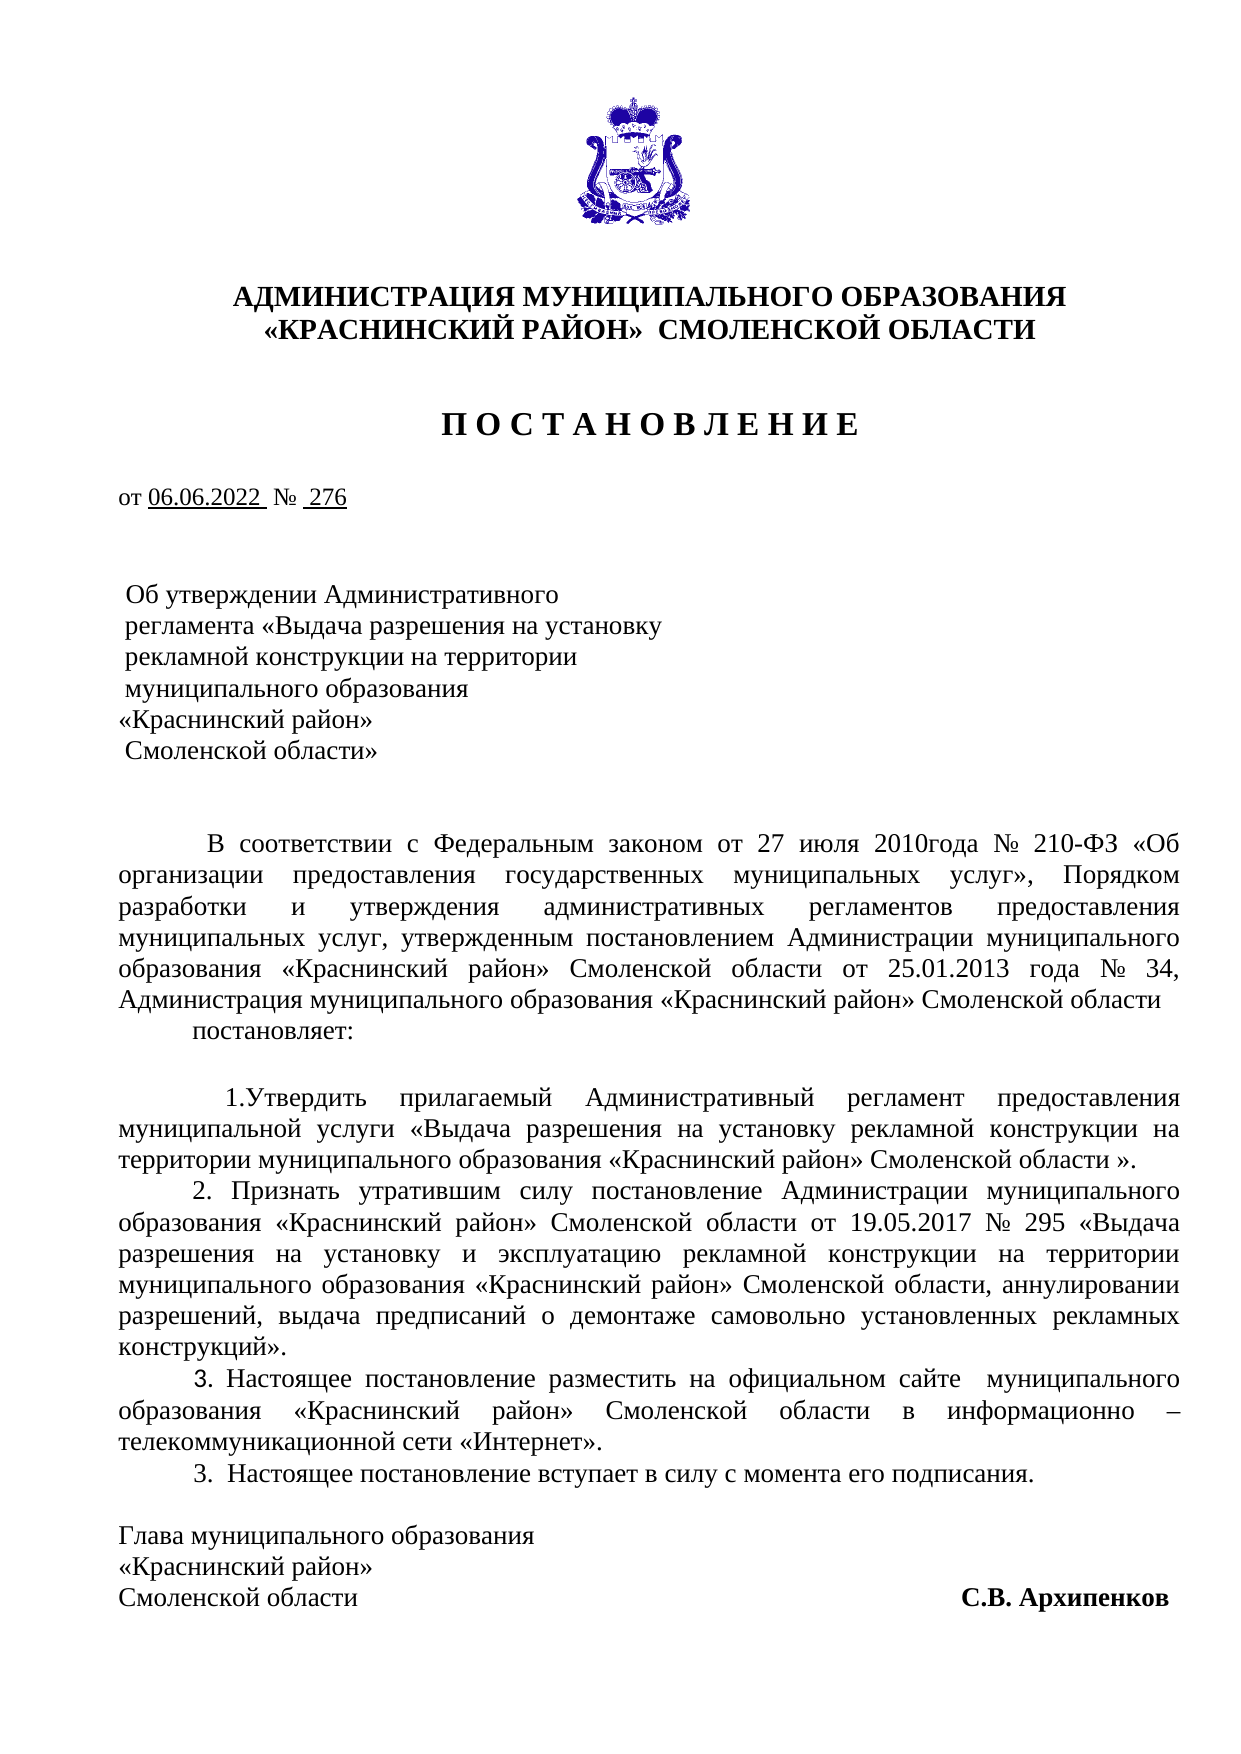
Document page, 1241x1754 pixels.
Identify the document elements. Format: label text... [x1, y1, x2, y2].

text рекламной конструкции на территории [118, 641, 1181, 672]
text 2. Признать утратившим силу постановление Администрации муниципального образования «Краснинский район» Смоленской области от 19.05.2017 № 295 «Выдача разрешения на установку и эксплуатацию рекламной конструкции на территории муниципального образования «Краснинский район» Смоленской области, аннулировании разрешений, выдача предписаний о демонтаже самовольно установленных рекламных конструкций». [118, 1174, 1181, 1361]
text регламента «Выдача разрешения на установку [118, 609, 1181, 641]
text АДМИНИСТРАЦИЯ МУНИЦИПАЛЬНОГО ОБРАЗОВАНИЯ «КРАСНИНСКИЙ РАЙОН» СМОЛЕНСКОЙ ОБЛАСТИ [118, 279, 1181, 346]
text муниципального образования [118, 672, 1181, 703]
text «Краснинский район» [118, 703, 1181, 734]
text 1.Утвердить прилагаемый Административный регламент предоставления муниципальной услуги «Выдача разрешения на установку рекламной конструкции на территории муниципального образования «Краснинский район» Смоленской области ». [118, 1081, 1181, 1174]
subtitle П О С Т А Н О В Л Е Н И Е [118, 404, 1181, 443]
text Об утверждении Административного [118, 578, 1181, 609]
picture [575, 94, 695, 232]
text «Краснинский район» [118, 1550, 1181, 1581]
text В соответствии с Федеральным законом от 27 июля 2010года № 210-ФЗ «Об организации предоставления государственных муниципальных услуг», Порядком разработки и утверждения административных регламентов предоставления муниципальных услуг, утвержденным постановлением Администрации муниципального образования «Краснинский район» Смоленской области от 25.01.2013 года № 34, Администрация муниципального образования «Краснинский район» Смоленской области [118, 827, 1181, 1014]
text Смоленской области С.В. Архипенков [118, 1581, 1181, 1612]
text Смоленской области» [118, 734, 1181, 765]
text 3. Настоящее постановление разместить на официальном сайте муниципального образования «Краснинский район» Смоленской области в информационно – телекоммуникационной сети «Интернет». [118, 1361, 1181, 1457]
text 3. Настоящее постановление вступает в силу с момента его подписания. [118, 1457, 1181, 1488]
text постановляет: [118, 1014, 1181, 1045]
text Глава муниципального образования [118, 1519, 1181, 1550]
text от 06.06.2022 № 276 [118, 482, 1181, 511]
